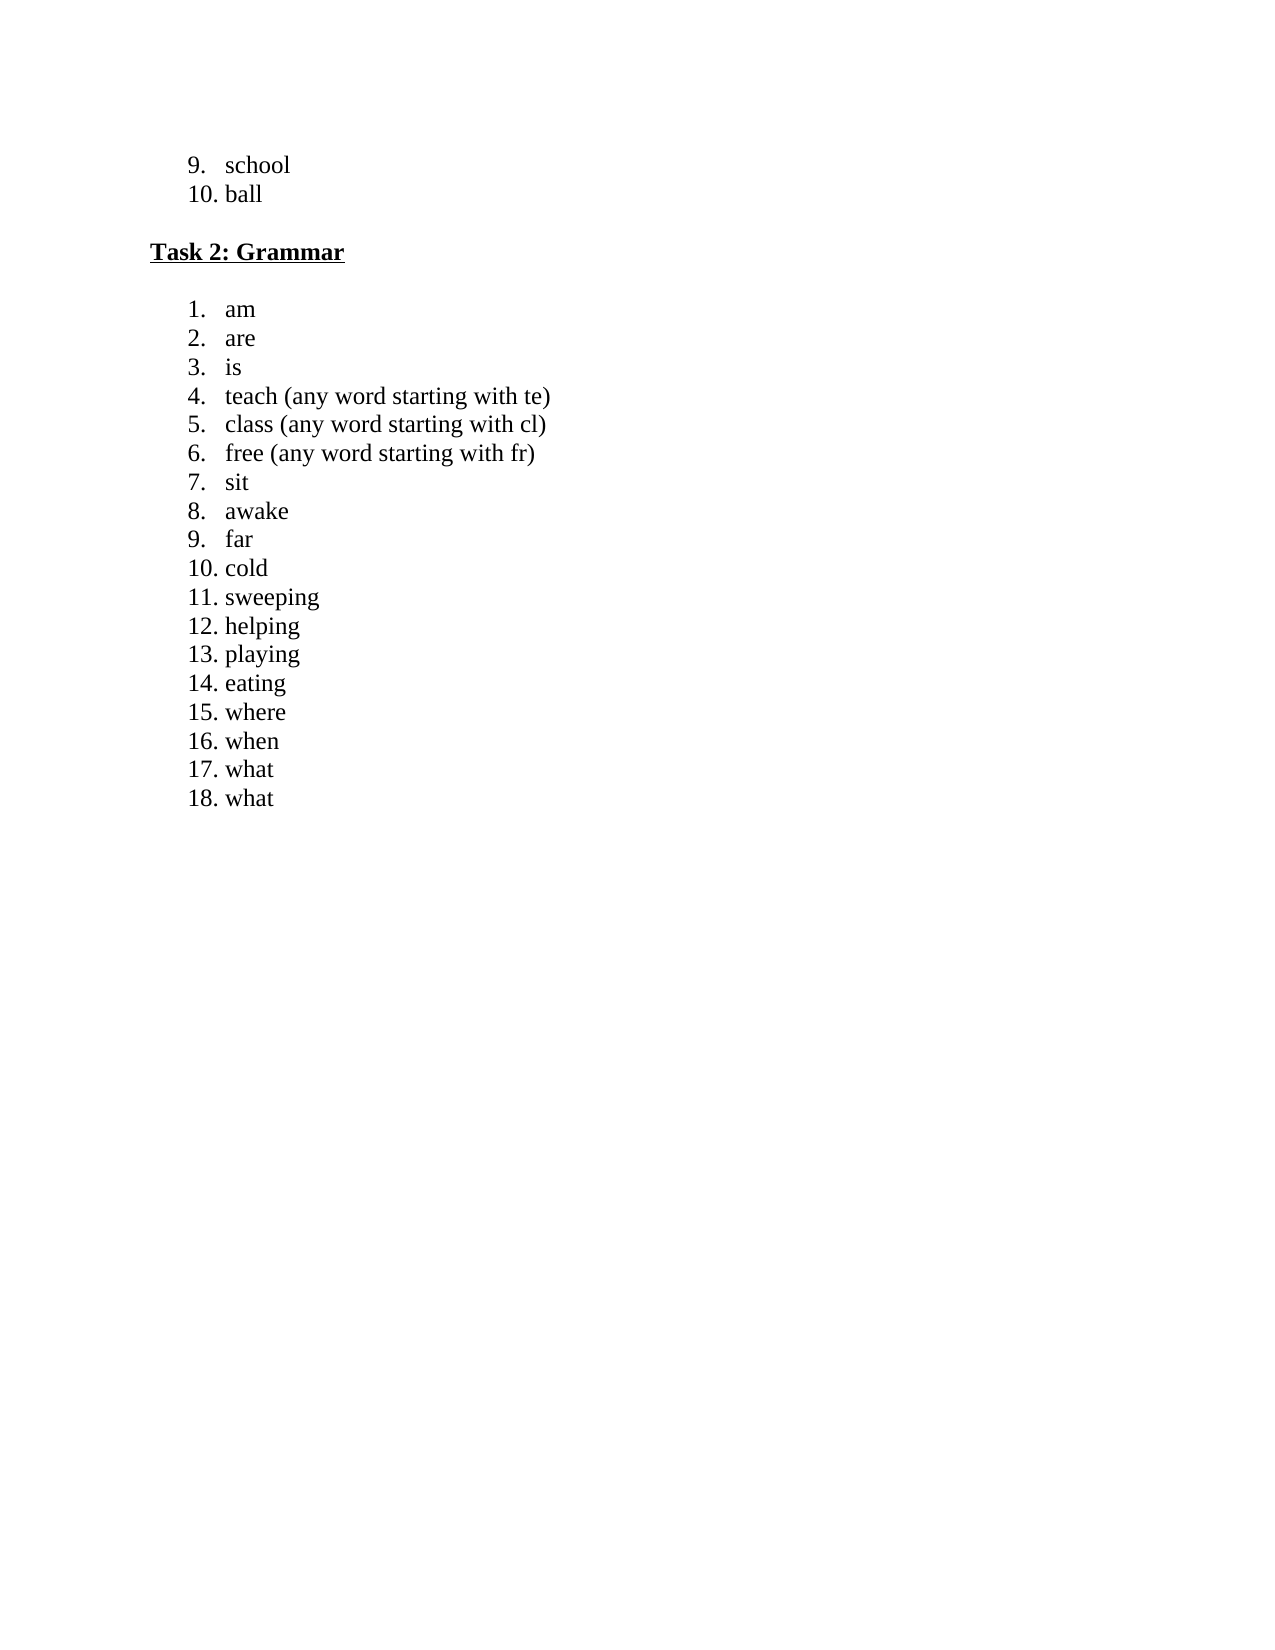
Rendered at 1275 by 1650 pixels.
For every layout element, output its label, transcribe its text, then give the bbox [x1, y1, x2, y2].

list sit [187, 467, 1125, 496]
list ball [187, 179, 1125, 207]
list school [187, 150, 1125, 179]
list teach (any word starting with te) [187, 381, 1125, 409]
list is [187, 352, 1125, 381]
list what [187, 754, 1125, 783]
list playing [187, 639, 1125, 668]
list sweeping [187, 582, 1125, 611]
list am [187, 294, 1125, 323]
list cold [187, 553, 1125, 582]
list eating [187, 668, 1125, 697]
list where [187, 697, 1125, 726]
text Task 2: Grammar [150, 237, 1125, 265]
list awake [187, 496, 1125, 524]
list helping [187, 611, 1125, 639]
list free (any word starting with fr) [187, 438, 1125, 467]
list class (any word starting with cl) [187, 409, 1125, 438]
list are [187, 323, 1125, 352]
list when [187, 726, 1125, 754]
list far [187, 524, 1125, 553]
list what [187, 783, 1125, 812]
